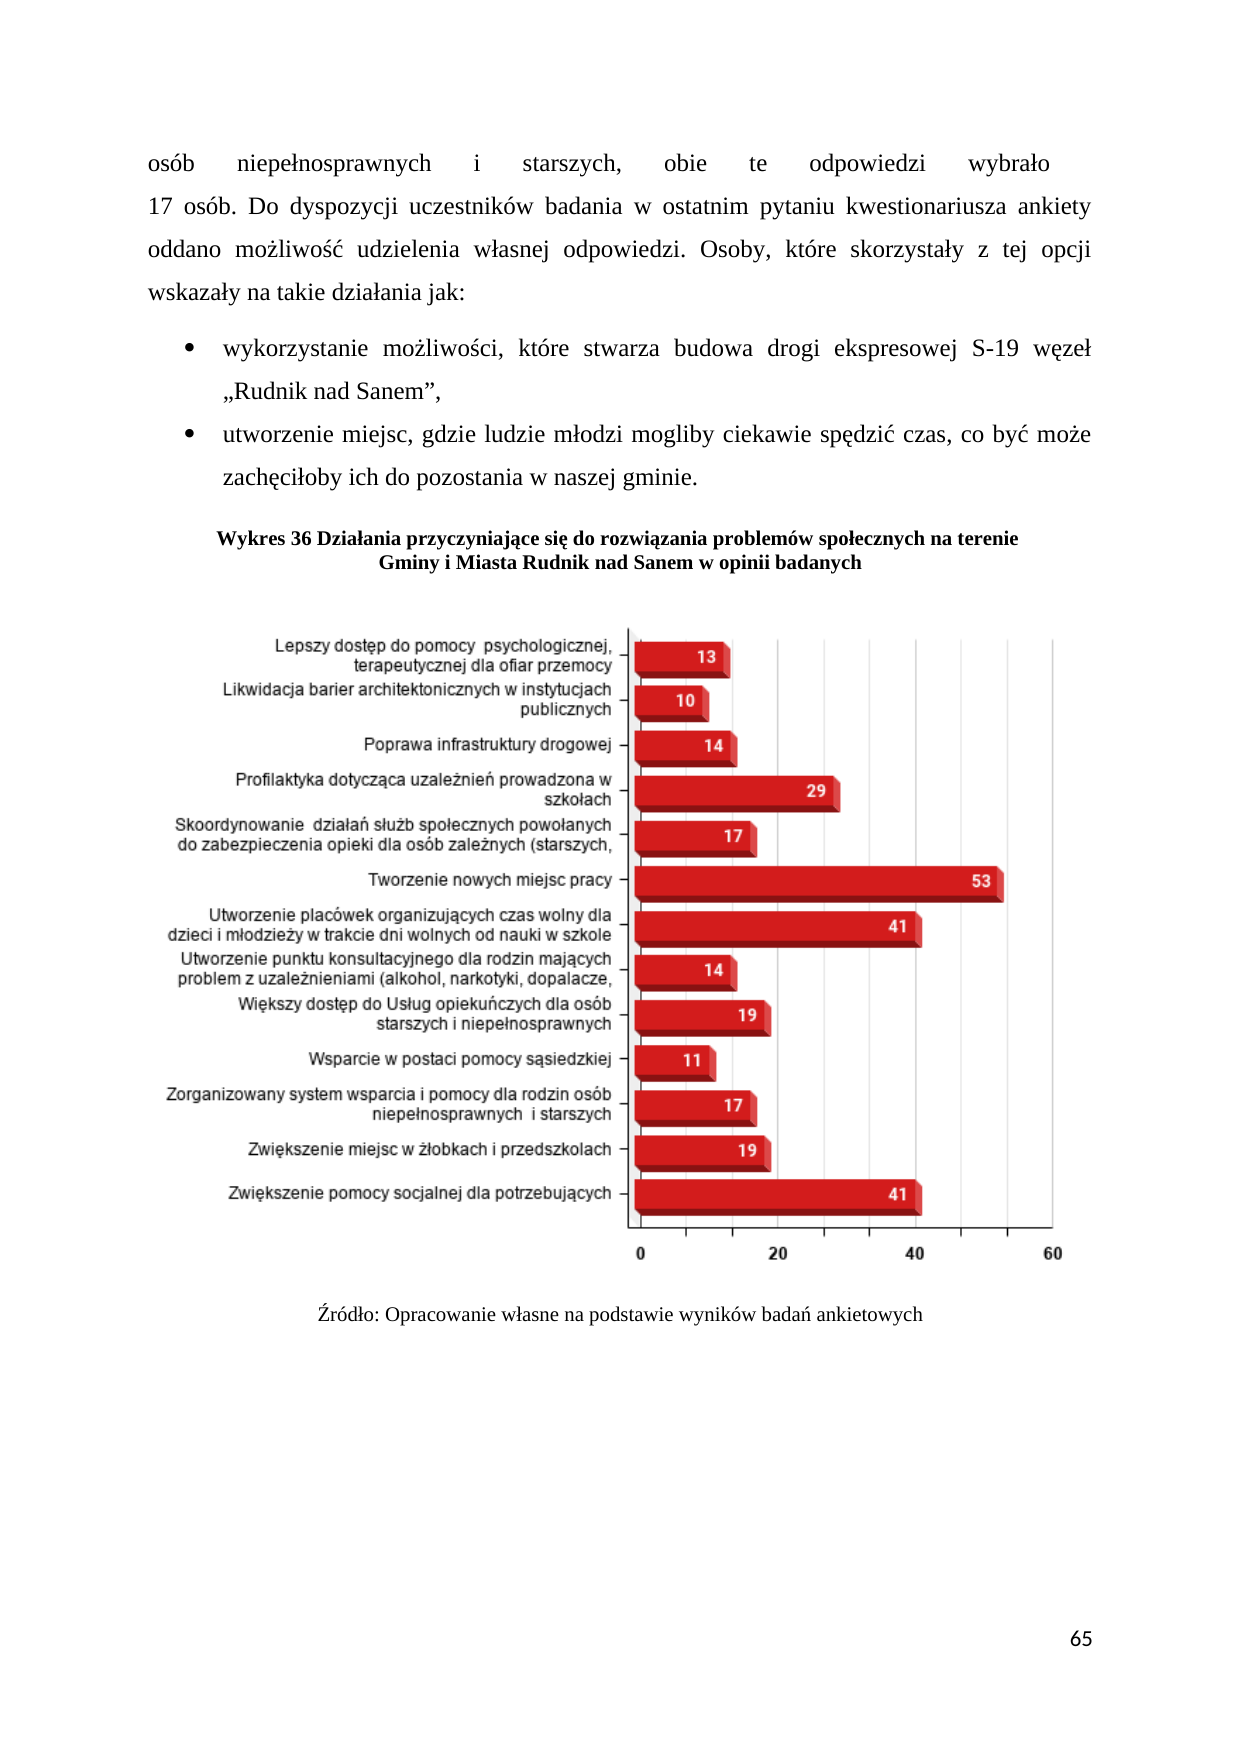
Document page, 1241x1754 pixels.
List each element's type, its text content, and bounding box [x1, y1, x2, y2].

list wykorzystanie możliwości, które stwarza budowa drogi ekspresowej S-19 węzeł „Rudnik nad Sanem”, [185, 333, 1093, 404]
text Wykres 36 Działania przyczyniające się do rozwiązania problemów społecznych na terenie Gminy i Miasta Rudnik nad Sanem w opinii badanych [148, 526, 1093, 574]
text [148, 148, 1093, 306]
text Źródło: Opracowanie własne na podstawie wyników badań ankietowych [148, 1302, 1093, 1326]
list utworzenie miejsc, gdzie ludzie młodzi mogliby ciekawie spędzić czas, co być może zachęciłoby ich do pozostania w naszej gminie. [185, 419, 1093, 491]
picture [147, 595, 1093, 1288]
